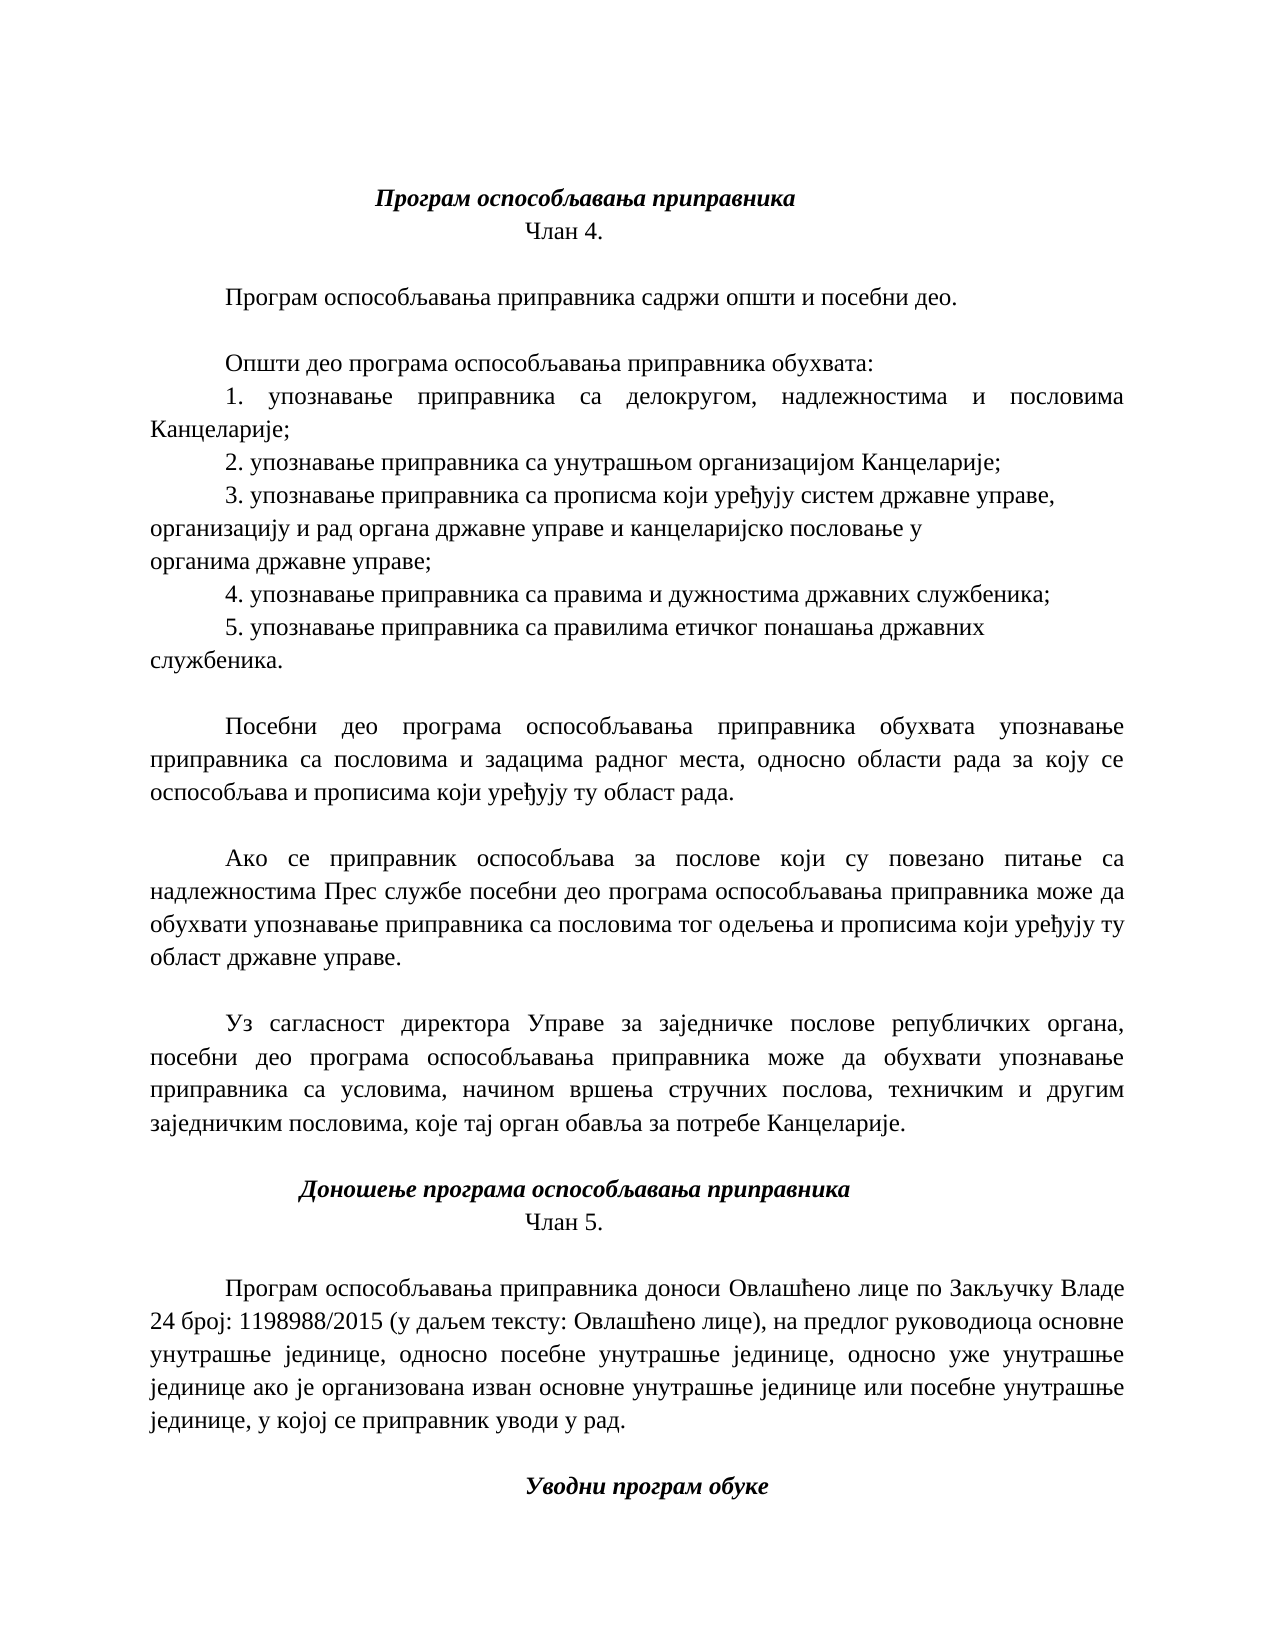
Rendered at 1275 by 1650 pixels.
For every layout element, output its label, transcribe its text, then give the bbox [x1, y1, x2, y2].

text службеника. [150, 645, 1125, 674]
text 4. упознавање приправника са правима и дужностима државних службеника; [150, 579, 1125, 608]
text Програм оспособљавања приправника садржи општи и посебни део. [150, 282, 1125, 311]
text организацију и рад органа државне управе и канцеларијско пословање у [150, 513, 1125, 542]
text Уз сагласност директора Управе за заједничке послове републичких органа, посебни део програма оспособљавања приправника може да обухвати упознавање приправника са условима, начином вршења стручних послова, техничким и другим заједничким пословима, које тај орган обавља за потребе Канцеларије. [150, 1008, 1125, 1136]
text Уводни програм обуке [450, 1471, 1125, 1499]
text Члан 4. [525, 216, 1125, 245]
text 1. упознавање приправника са делокругом, надлежностима и пословима Канцеларије; [150, 381, 1125, 443]
text Програм оспособљавања приправника доноси Овлашћено лице по Закључку Владе 24 број: 1198988/2015 (у даљем тексту: Овлашћено лице), на предлог руководиоца основне унутрашње јединице, односно посебне унутрашње јединице, односно уже унутрашње јединице ако је организована изван основне унутрашње јединице или посебне унутрашње јединице, у којој се приправник уводи у рад. [150, 1273, 1125, 1433]
text Програм оспособљавања приправника [300, 183, 1125, 212]
text Посебни део програма оспособљавања приправника обухвата упознавање приправника са пословима и задацима радног места, односно области рада за коју се оспособљава и прописима који уређују ту област рада. [150, 711, 1125, 806]
text Члан 5. [450, 1207, 1125, 1235]
text 3. упознавање приправника са прописма који уређују систем државне управе, [150, 480, 1125, 509]
text Општи део програма оспособљавања приправника обухвата: [150, 348, 1125, 377]
text Ако се приправник оспособљава за послове који су повезано питање са надлежностима Прес службе посебни део програма оспособљавања приправника може да обухвати упознавање приправника са пословима тог одељења и прописима који уређују ту област државне управе. [150, 843, 1125, 971]
text 2. упознавање приправника са унутрашњом организацијом Канцеларије; [150, 447, 1125, 476]
text 5. упознавање приправника са правилима етичког понашања државних [150, 612, 1125, 641]
text Доношење програма оспособљавања приправника [225, 1174, 1125, 1202]
text органима државне управе; [150, 546, 1125, 575]
